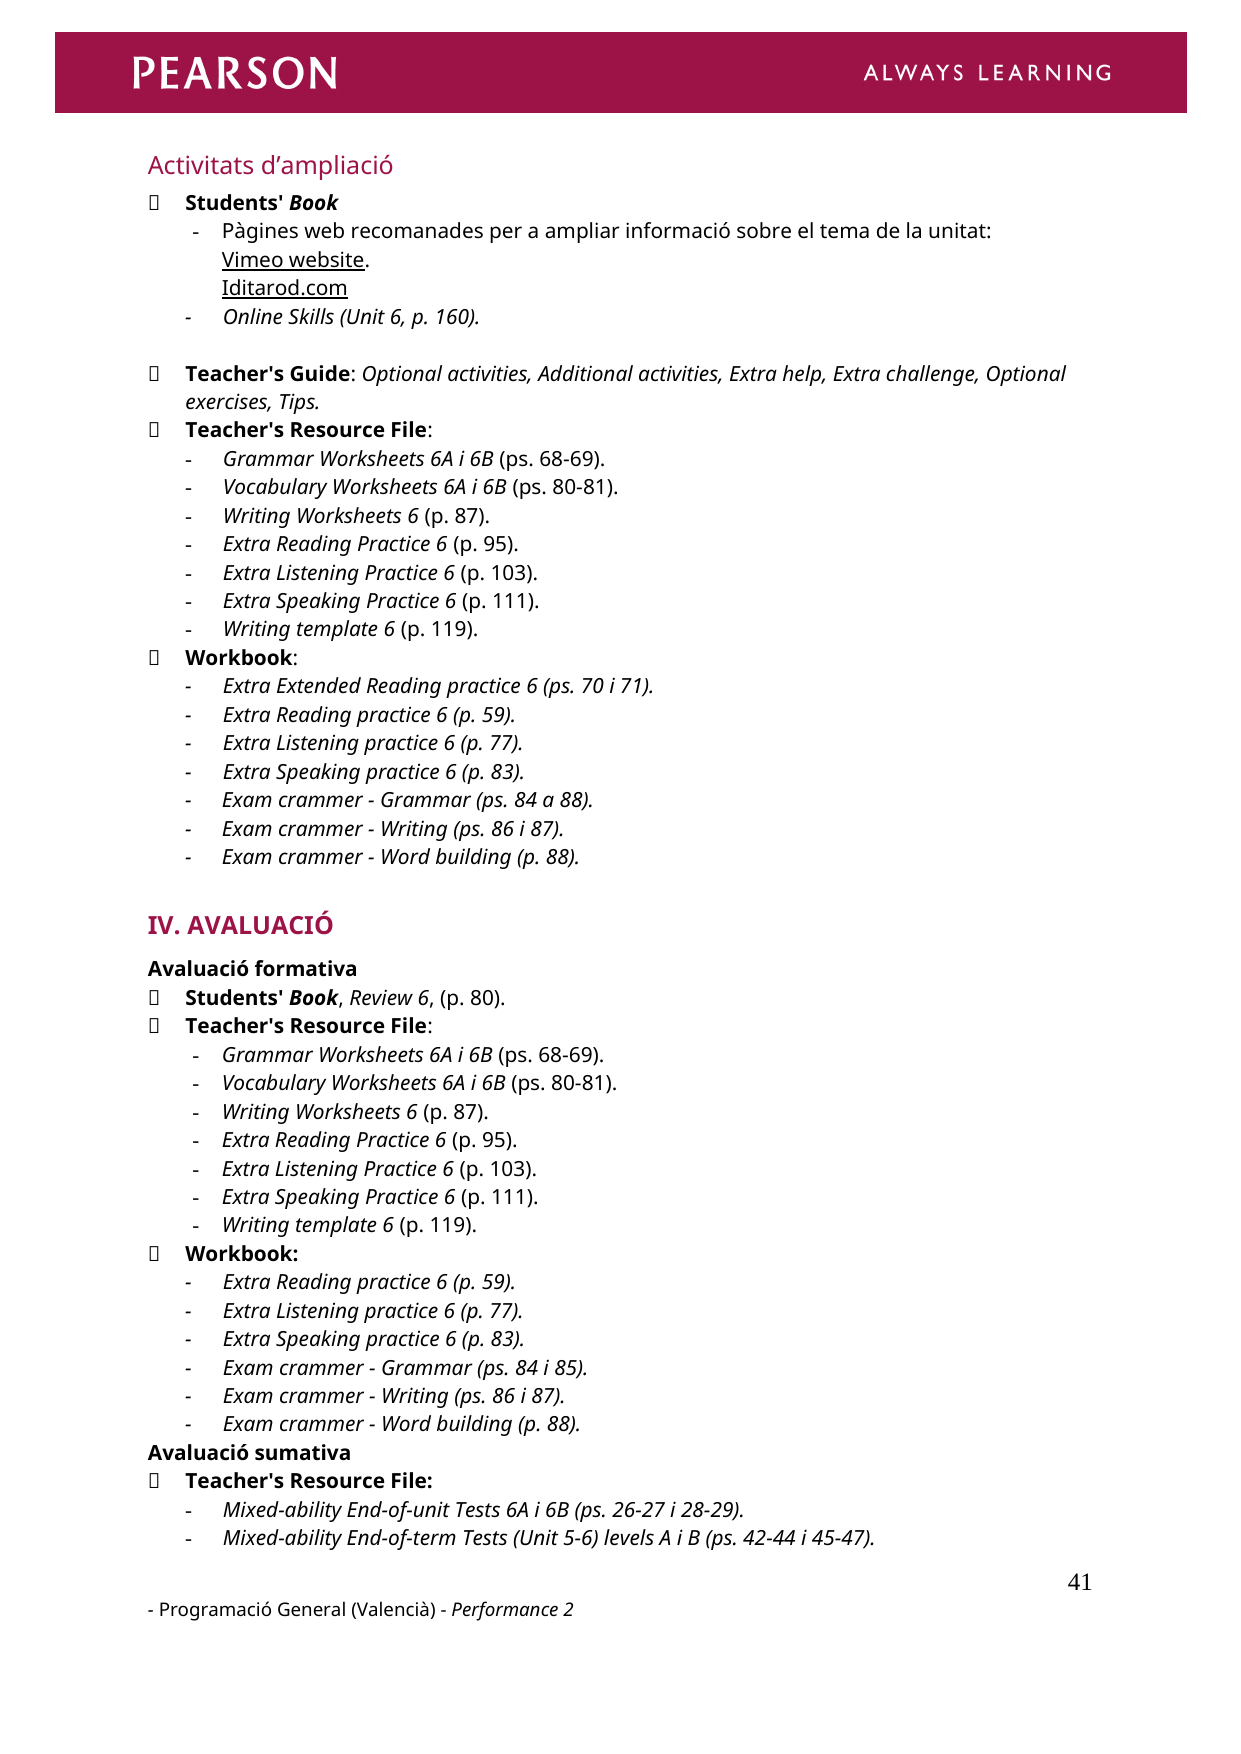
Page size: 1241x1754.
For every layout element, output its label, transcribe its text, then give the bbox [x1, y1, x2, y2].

text - Writing Worksheets 6 (p. 87). [192, 1097, 1092, 1125]
text  Students' Book [148, 188, 1092, 216]
text Avaluació formativa [148, 954, 1092, 983]
text - Pàgines web recomanades per a ampliar informació sobre el tema de la unitat: [192, 216, 1092, 245]
text - Extra Speaking practice 6 (p. 83). [185, 1324, 1092, 1353]
text  Workbook: [148, 643, 1092, 671]
text - Exam crammer - Writing (ps. 86 i 87). [185, 814, 1092, 842]
text - Mixed-ability End-of-term Tests (Unit 5-6) levels A i B (ps. 42-44 i 45-47). [185, 1523, 1092, 1552]
text  Teacher's Guide: Optional activities, Additional activities, Extra help, Extra challenge, Optional exercises, Tips. [148, 359, 1092, 416]
text - Online Skills (Unit 6, p. 160). [185, 302, 1092, 330]
picture [55, 32, 1187, 113]
text Activitats d’ampliació [148, 148, 1092, 182]
text - Extra Reading Practice 6 (p. 95). [192, 1125, 1092, 1154]
text Avaluació sumativa [148, 1438, 1092, 1466]
text  Students' Book, Review 6, (p. 80). [148, 983, 1092, 1011]
text Iditarod.com [154, 273, 1092, 302]
text - Extra Listening practice 6 (p. 77). [185, 728, 1092, 757]
text - Exam crammer - Writing (ps. 86 i 87). [185, 1381, 1092, 1409]
text  Workbook: [148, 1239, 1092, 1267]
text - Vocabulary Worksheets 6A i 6B (ps. 80-81). [192, 1068, 1092, 1097]
text - Exam crammer - Grammar (ps. 84 a 88). [185, 785, 1092, 814]
text - Extra Speaking practice 6 (p. 83). [185, 757, 1092, 785]
text - Exam crammer - Word building (p. 88). [185, 1409, 1092, 1438]
text - Extra Reading practice 6 (p. 59). [185, 700, 1092, 728]
text Vimeo website. [154, 245, 1092, 273]
text - Extra Speaking Practice 6 (p. 111). [192, 1182, 1092, 1211]
text - Extra Listening practice 6 (p. 77). [185, 1296, 1092, 1324]
text IV. AVALUACIÓ [148, 908, 1092, 942]
text - Writing Worksheets 6 (p. 87). [185, 501, 1092, 529]
text - Extra Extended Reading practice 6 (ps. 70 i 71). [185, 671, 1092, 700]
text - Extra Reading Practice 6 (p. 95). [185, 529, 1092, 558]
text - Mixed-ability End-of-unit Tests 6A i 6B (ps. 26-27 i 28-29). [185, 1495, 1092, 1523]
text - Grammar Worksheets 6A i 6B (ps. 68-69). [185, 444, 1092, 472]
text - Extra Speaking Practice 6 (p. 111). [185, 586, 1092, 614]
text - Extra Reading practice 6 (p. 59). [185, 1267, 1092, 1296]
text  Teacher's Resource File: [148, 1011, 1092, 1040]
text  Teacher's Resource File: [148, 1466, 1092, 1495]
text - Writing template 6 (p. 119). [185, 614, 1092, 643]
text - Extra Listening Practice 6 (p. 103). [185, 558, 1092, 586]
text - Exam crammer - Word building (p. 88). [185, 842, 1092, 871]
text - Grammar Worksheets 6A i 6B (ps. 68-69). [192, 1040, 1092, 1068]
text - Exam crammer - Grammar (ps. 84 i 85). [185, 1353, 1092, 1381]
text - Vocabulary Worksheets 6A i 6B (ps. 80-81). [185, 472, 1092, 501]
text - Extra Listening Practice 6 (p. 103). [192, 1154, 1092, 1182]
text - Writing template 6 (p. 119). [192, 1211, 1092, 1239]
text  Teacher's Resource File: [148, 416, 1092, 444]
